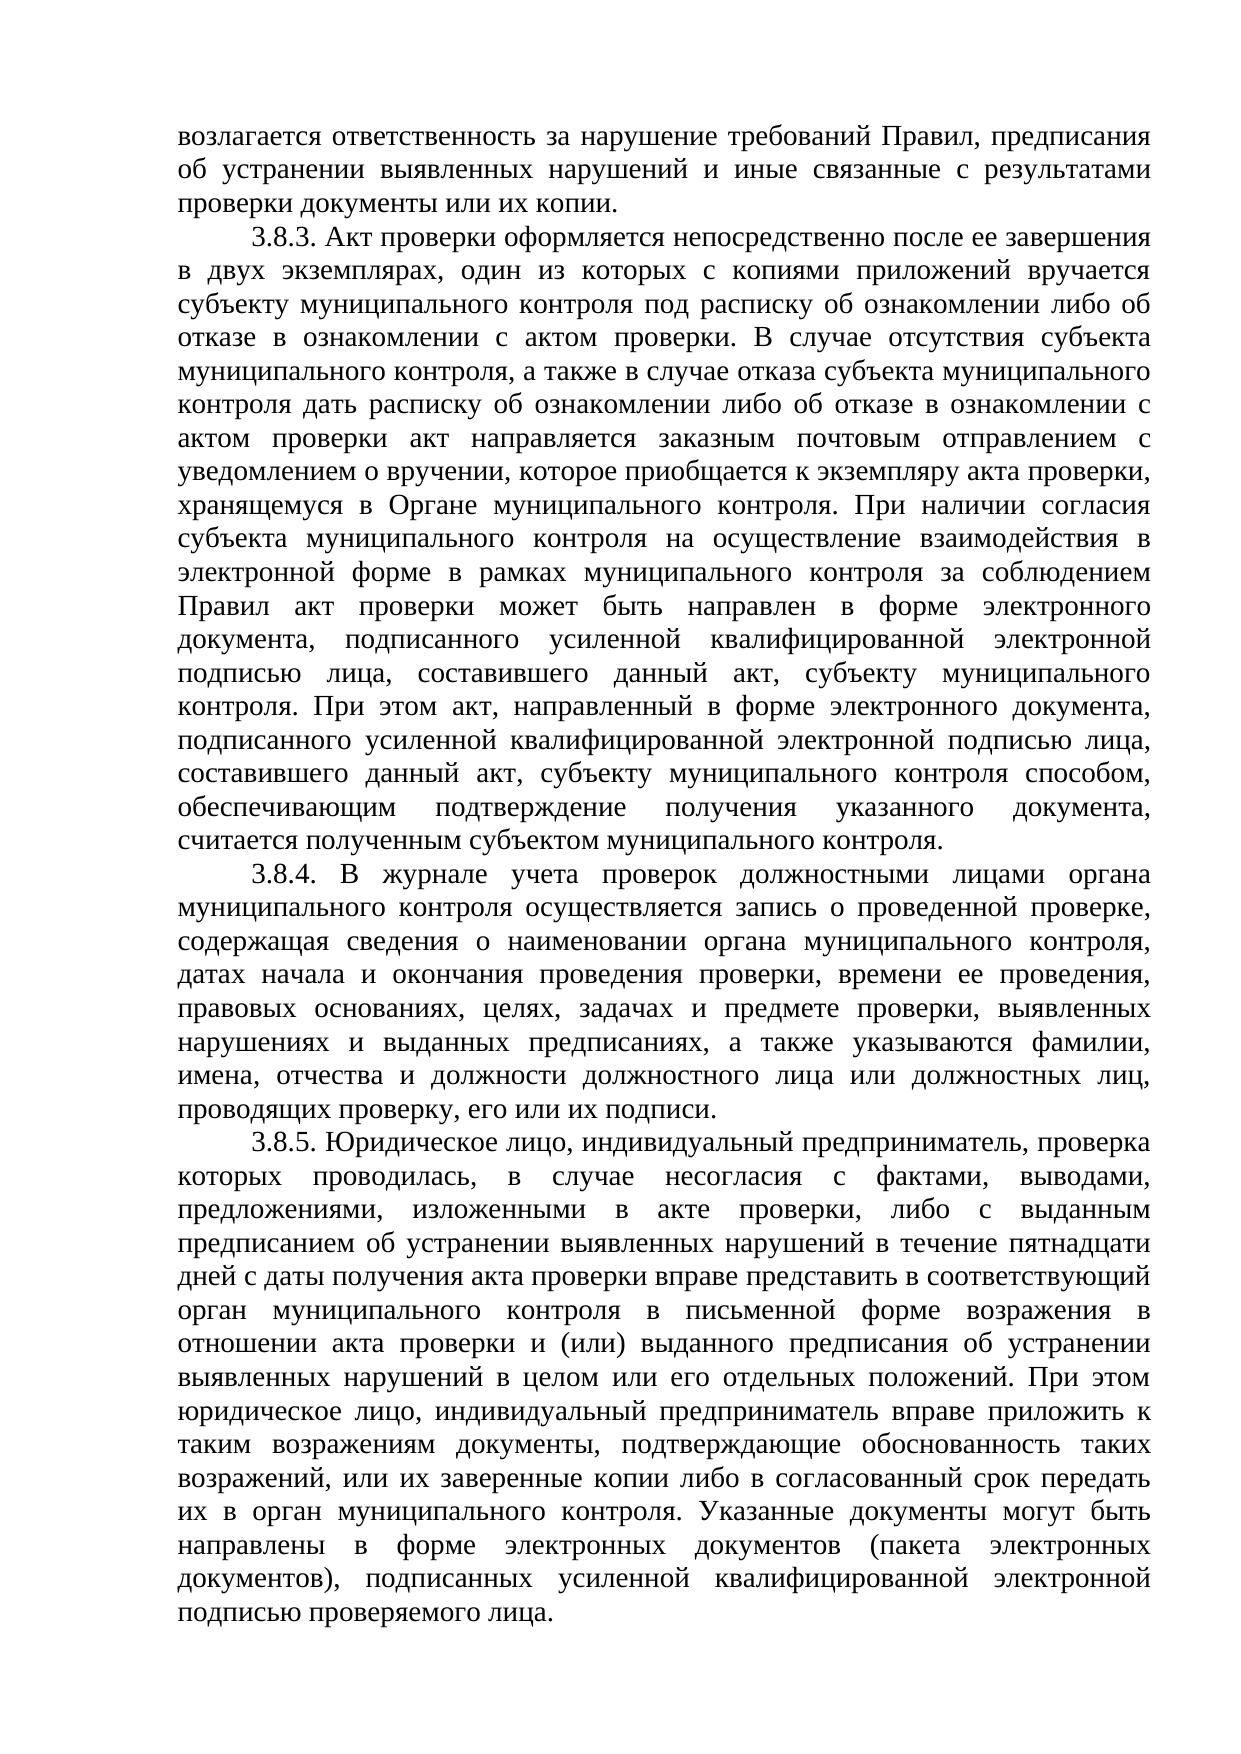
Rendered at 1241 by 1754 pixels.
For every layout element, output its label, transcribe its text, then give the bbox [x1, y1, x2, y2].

text 3.8.5. Юридическое лицо, индивидуальный предприниматель, проверка которых проводилась, в случае несогласия с фактами, выводами, предложениями, изложенными в акте проверки, либо с выданным предписанием об устранении выявленных нарушений в течение пятнадцати дней с даты получения акта проверки вправе представить в соответствующий орган муниципального контроля в письменной форме возражения в отношении акта проверки и (или) выданного предписания об устранении выявленных нарушений в целом или его отдельных положений. При этом юридическое лицо, индивидуальный предприниматель вправе приложить к таким возражениям документы, подтверждающие обоснованность таких возражений, или их заверенные копии либо в согласованный срок передать их в орган муниципального контроля. Указанные документы могут быть направлены в форме электронных документов (пакета электронных документов), подписанных усиленной квалифицированной электронной подписью проверяемого лица. [177, 1124, 1152, 1627]
text 3.8.4. В журнале учета проверок должностными лицами органа муниципального контроля осуществляется запись о проведенной проверке, содержащая сведения о наименовании органа муниципального контроля, датах начала и окончания проведения проверки, времени ее проведения, правовых основаниях, целях, задачах и предмете проверки, выявленных нарушениях и выданных предписаниях, а также указываются фамилии, имена, отчества и должности должностного лица или должностных лиц, проводящих проверку, его или их подписи. [177, 856, 1152, 1124]
text 3.8.3. Акт проверки оформляется непосредственно после ее завершения в двух экземплярах, один из которых с копиями приложений вручается субъекту муниципального контроля под расписку об ознакомлении либо об отказе в ознакомлении с актом проверки. В случае отсутствия субъекта муниципального контроля, а также в случае отказа субъекта муниципального контроля дать расписку об ознакомлении либо об отказе в ознакомлении с актом проверки акт направляется заказным почтовым отправлением с уведомлением о вручении, которое приобщается к экземпляру акта проверки, хранящемуся в Органе муниципального контроля. При наличии согласия субъекта муниципального контроля на осуществление взаимодействия в электронной форме в рамках муниципального контроля за соблюдением Правил акт проверки может быть направлен в форме электронного документа, подписанного усиленной квалифицированной электронной подписью лица, составившего данный акт, субъекту муниципального контроля. При этом акт, направленный в форме электронного документа, подписанного усиленной квалифицированной электронной подписью лица, составившего данный акт, субъекту муниципального контроля способом, обеспечивающим подтверждение получения указанного документа, считается полученным субъектом муниципального контроля. [177, 219, 1152, 856]
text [177, 118, 1152, 219]
